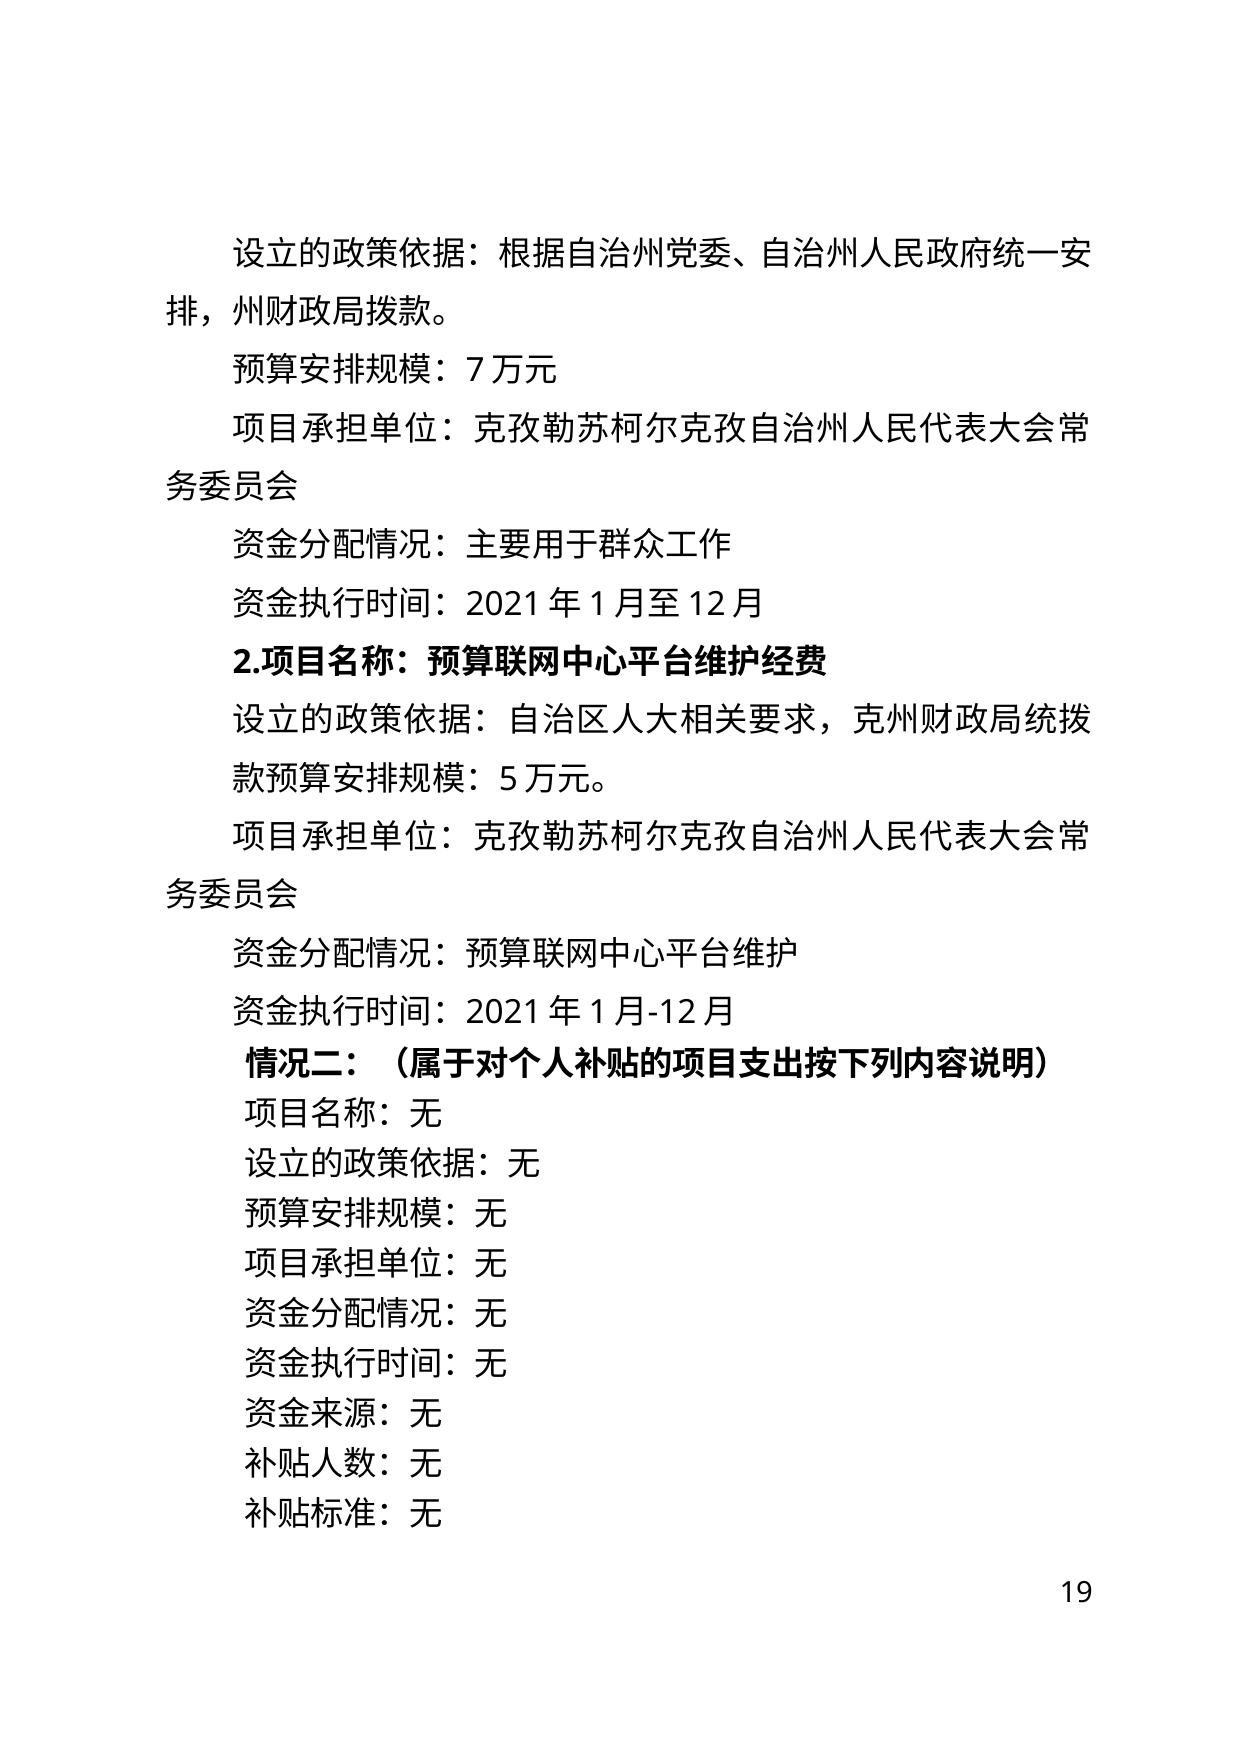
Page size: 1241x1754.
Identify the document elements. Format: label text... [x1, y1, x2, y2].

text 预算安排规模：7万元 [165, 335, 1092, 393]
text 预算安排规模：无 [165, 1185, 1092, 1235]
text 资金来源：无 [165, 1385, 1092, 1435]
text 资金分配情况：主要用于群众工作 [165, 510, 1092, 568]
text 设立的政策依据：无 [165, 1135, 1092, 1185]
text 补贴人数：无 [165, 1435, 1092, 1485]
text 补贴标准：无 [165, 1485, 1092, 1535]
text 项目承担单位：克孜勒苏柯尔克孜自治州人民代表大会常务委员会 [165, 393, 1092, 510]
text 资金分配情况：预算联网中心平台维护 [165, 918, 1092, 977]
text 资金分配情况：无 [165, 1285, 1092, 1335]
text 设立的政策依据：自治区人大相关要求，克州财政局统拨款预算安排规模：5万元。 [232, 685, 1092, 802]
text 项目承担单位：无 [165, 1235, 1092, 1285]
text 情况二：（属于对个人补贴的项目支出按下列内容说明） [165, 1035, 1092, 1085]
text 资金执行时间：2021年1月-12月 [165, 977, 1092, 1035]
text 项目名称：无 [165, 1085, 1092, 1135]
text 设立的政策依据：根据自治州党委、自治州人民政府统一安排，州财政局拨款。 [165, 218, 1092, 335]
text 资金执行时间：无 [165, 1335, 1092, 1385]
text 项目承担单位：克孜勒苏柯尔克孜自治州人民代表大会常务委员会 [165, 802, 1092, 918]
text 资金执行时间：2021年1月至12月 [165, 568, 1092, 627]
text 2.项目名称：预算联网中心平台维护经费 [165, 627, 1092, 685]
